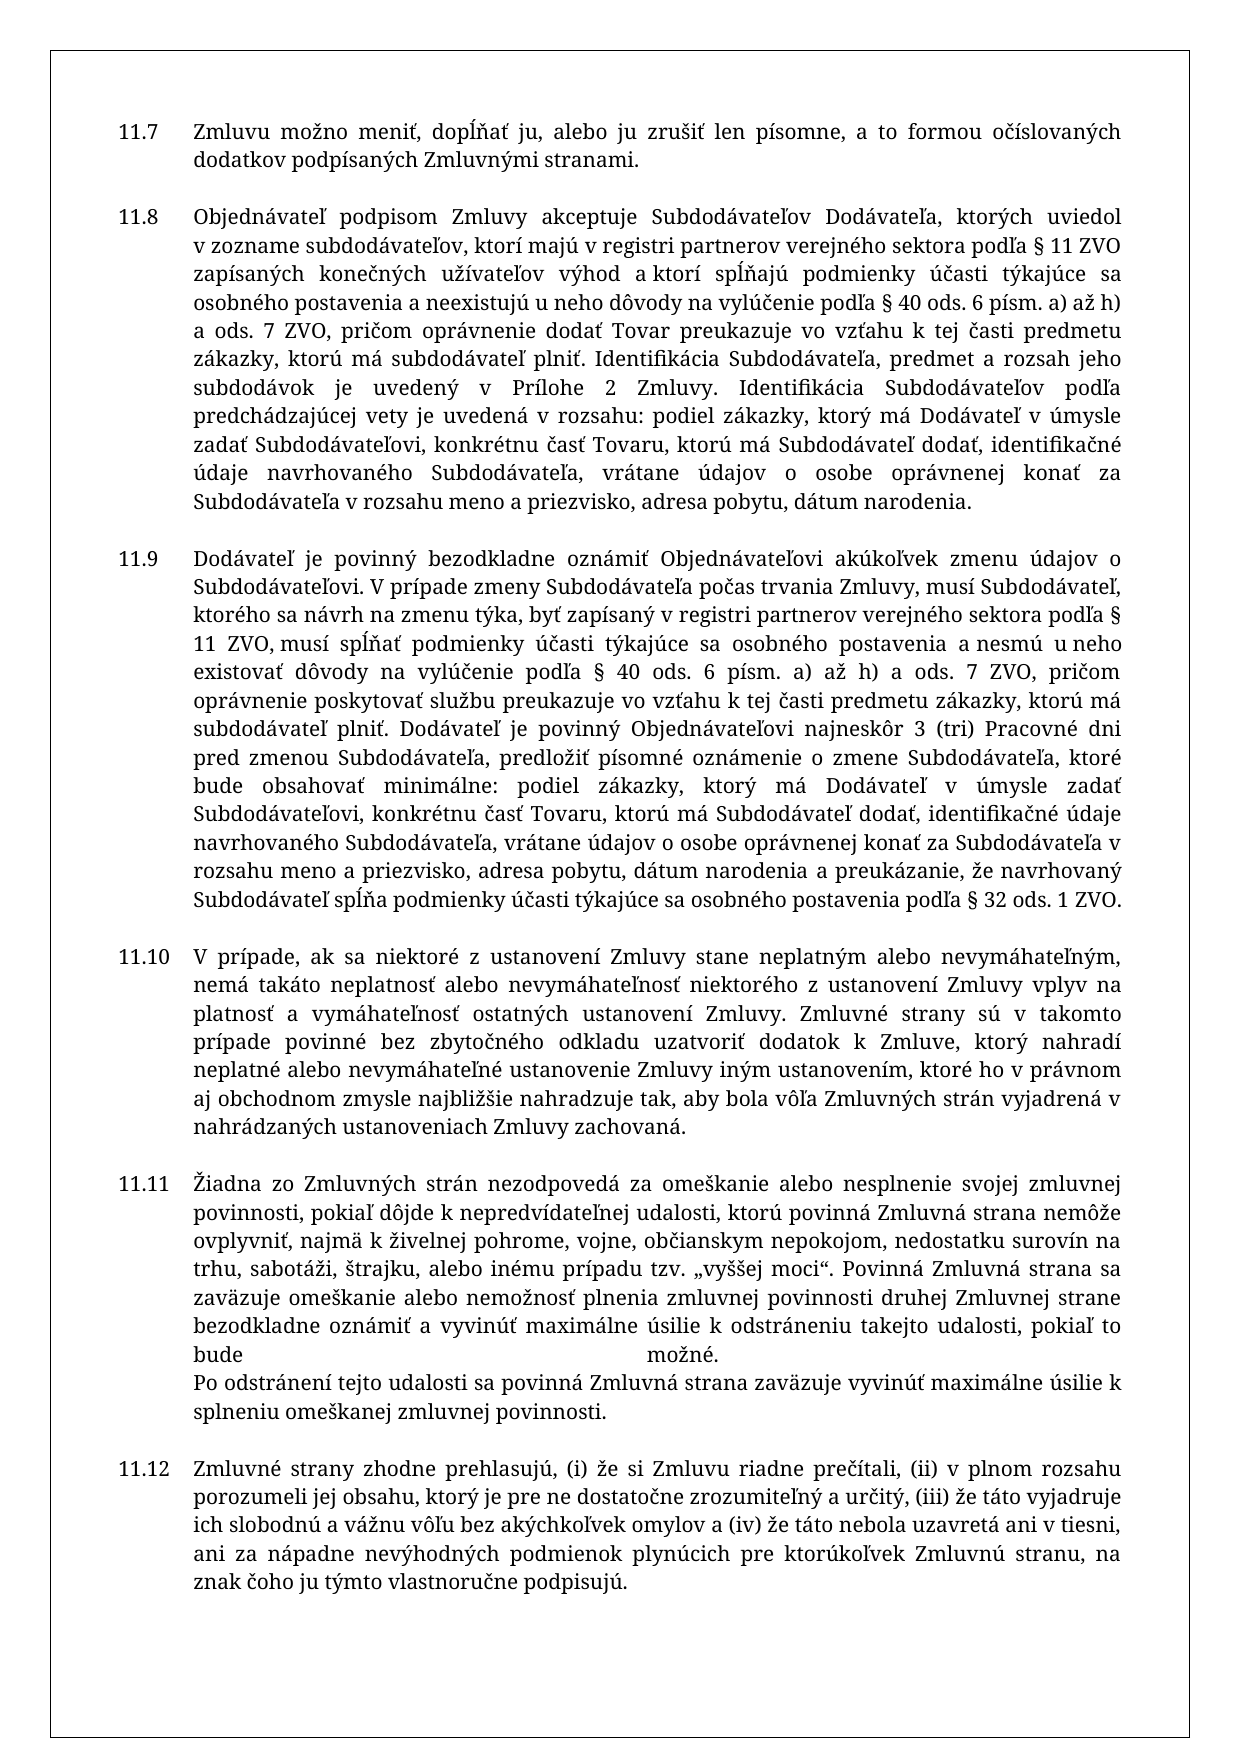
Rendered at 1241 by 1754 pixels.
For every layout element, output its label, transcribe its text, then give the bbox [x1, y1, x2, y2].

list V prípade, ak sa niektoré z ustanovení Zmluvy stane neplatným alebo nevymáhateľným, nemá takáto neplatnosť alebo nevymáhateľnosť niektorého z ustanovení Zmluvy vplyv na platnosť a vymáhateľnosť ostatných ustanovení Zmluvy. Zmluvné strany sú v takomto prípade povinné bez zbytočného odkladu uzatvoriť dodatok k Zmluve, ktorý nahradí neplatné alebo nevymáhateľné ustanovenie Zmluvy iným ustanovením, ktoré ho v právnom aj obchodnom zmysle najbližšie nahradzuje tak, aby bola vôľa Zmluvných strán vyjadrená v nahrádzaných ustanoveniach Zmluvy zachovaná. [118, 942, 1122, 1141]
list Dodávateľ je povinný bezodkladne oznámiť Objednávateľovi akúkoľvek zmenu údajov o Subdodávateľovi. V prípade zmeny Subdodávateľa počas trvania Zmluvy, musí Subdodávateľ, ktorého sa návrh na zmenu týka, byť zapísaný v registri partnerov verejného sektora podľa § 11 ZVO, musí spĺňať podmienky účasti týkajúce sa osobného postavenia a nesmú u neho existovať dôvody na vylúčenie podľa § 40 ods. 6 písm. a) až h) a ods. 7 ZVO, pričom oprávnenie poskytovať službu preukazuje vo vzťahu k tej časti predmetu zákazky, ktorú má subdodávateľ plniť. Dodávateľ je povinný Objednávateľovi najneskôr 3 (tri) Pracovné dni pred zmenou Subdodávateľa, predložiť písomné oznámenie o zmene Subdodávateľa, ktoré bude obsahovať minimálne: podiel zákazky, ktorý má Dodávateľ v úmysle zadať Subdodávateľovi, konkrétnu časť Tovaru, ktorú má Subdodávateľ dodať, identifikačné údaje navrhovaného Subdodávateľa, vrátane údajov o osobe oprávnenej konať za Subdodávateľa v rozsahu meno a priezvisko, adresa pobytu, dátum narodenia a preukázanie, že navrhovaný Subdodávateľ spĺňa podmienky účasti týkajúce sa osobného postavenia podľa § 32 ods. 1 ZVO. [118, 544, 1122, 913]
list Žiadna zo Zmluvných strán nezodpovedá za omeškanie alebo nesplnenie svojej zmluvnej povinnosti, pokiaľ dôjde k nepredvídateľnej udalosti, ktorú povinná Zmluvná strana nemôže ovplyvniť, najmä k živelnej pohrome, vojne, občianskym nepokojom, nedostatku surovín na trhu, sabotáži, štrajku, alebo inému prípadu tzv. „vyššej moci“. Povinná Zmluvná strana sa zaväzuje omeškanie alebo nemožnosť plnenia zmluvnej povinnosti druhej Zmluvnej strane bezodkladne oznámiť a vyvinúť maximálne úsilie k odstráneniu takejto udalosti, pokiaľ to bude možné. Po odstránení tejto udalosti sa povinná Zmluvná strana zaväzuje vyvinúť maximálne úsilie k splneniu omeškanej zmluvnej povinnosti. [118, 1169, 1122, 1425]
list Zmluvné strany zhodne prehlasujú, (i) že si Zmluvu riadne prečítali, (ii) v plnom rozsahu porozumeli jej obsahu, ktorý je pre ne dostatočne zrozumiteľný a určitý, (iii) že táto vyjadruje ich slobodnú a vážnu vôľu bez akýchkoľvek omylov a (iv) že táto nebola uzavretá ani v tiesni, ani za nápadne nevýhodných podmienok plynúcich pre ktorúkoľvek Zmluvnú stranu, na znak čoho ju týmto vlastnoručne podpisujú. [118, 1454, 1122, 1596]
list Zmluvu možno meniť, dopĺňať ju, alebo ju zrušiť len písomne, a to formou očíslovaných dodatkov podpísaných Zmluvnými stranami. [118, 117, 1122, 174]
list Objednávateľ podpisom Zmluvy akceptuje Subdodávateľov Dodávateľa, ktorých uviedol v zozname subdodávateľov, ktorí majú v registri partnerov verejného sektora podľa § 11 ZVO zapísaných konečných užívateľov výhod a ktorí spĺňajú podmienky účasti týkajúce sa osobného postavenia a neexistujú u neho dôvody na vylúčenie podľa § 40 ods. 6 písm. a) až h) a ods. 7 ZVO, pričom oprávnenie dodať Tovar preukazuje vo vzťahu k tej časti predmetu zákazky, ktorú má subdodávateľ plniť. Identifikácia Subdodávateľa, predmet a rozsah jeho subdodávok je uvedený v Prílohe 2 Zmluvy. Identifikácia Subdodávateľov podľa predchádzajúcej vety je uvedená v rozsahu: podiel zákazky, ktorý má Dodávateľ v úmysle zadať Subdodávateľovi, konkrétnu časť Tovaru, ktorú má Subdodávateľ dodať, identifikačné údaje navrhovaného Subdodávateľa, vrátane údajov o osobe oprávnenej konať za Subdodávateľa v rozsahu meno a priezvisko, adresa pobytu, dátum narodenia. [118, 202, 1122, 515]
